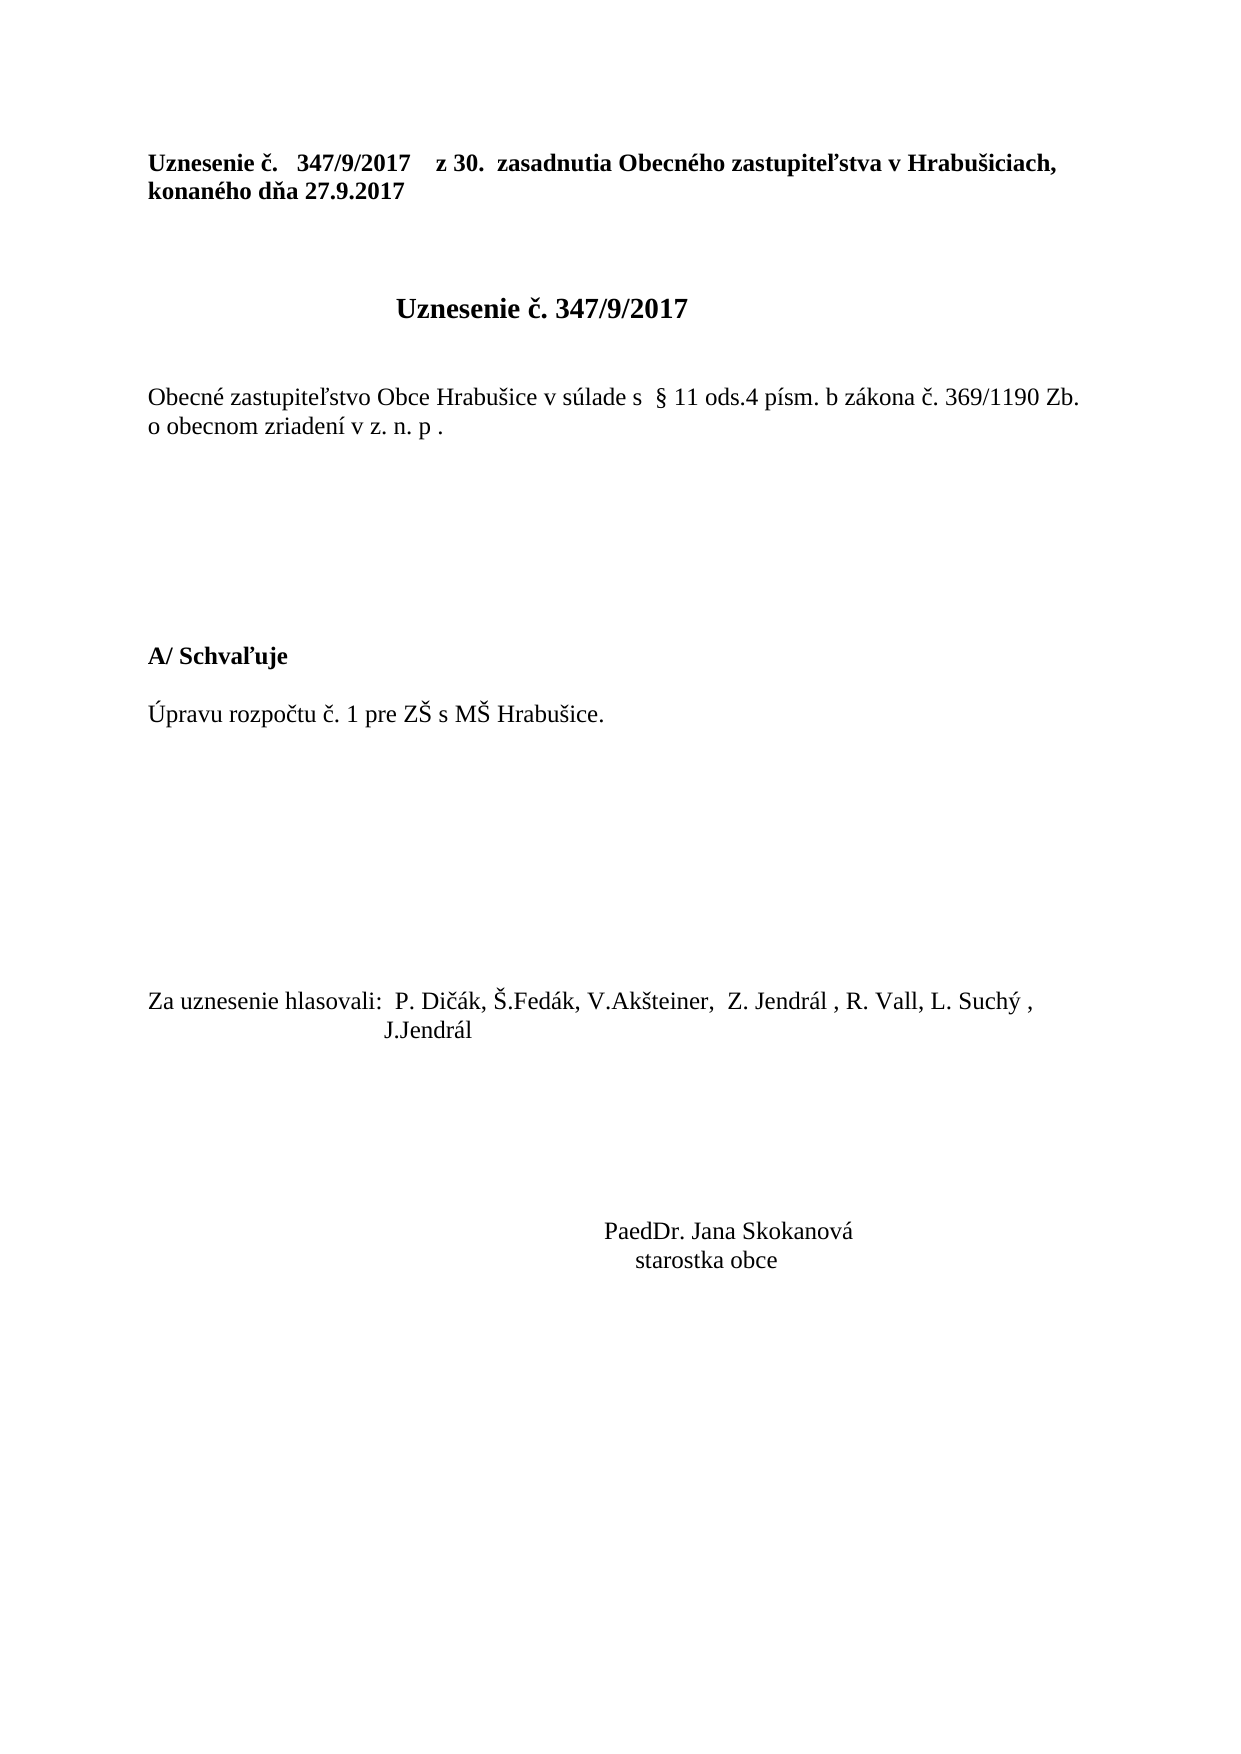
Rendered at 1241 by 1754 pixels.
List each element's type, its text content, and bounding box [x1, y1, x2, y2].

text Uznesenie č. 347/9/2017 [148, 291, 1093, 325]
text Za uznesenie hlasovali: P. Dičák, Š.Fedák, V.Akšteiner, Z. Jendrál , R. Vall, L. Suchý , J.Jendrál [148, 986, 1093, 1044]
text Uznesenie č. 347/9/2017 z 30. zasadnutia Obecného zastupiteľstva v Hrabušiciach, konaného dňa 27.9.2017 [148, 148, 1093, 205]
text Úpravu rozpočtu č. 1 pre ZŠ s MŠ Hrabušice. [148, 699, 1093, 727]
text starostka obce [148, 1245, 1093, 1274]
text PaedDr. Jana Skokanová [148, 1216, 1093, 1245]
text Obecné zastupiteľstvo Obce Hrabušice v súlade s § 11 ods.4 písm. b zákona č. 369/1190 Zb. o obecnom zriadení v z. n. p . [148, 382, 1093, 440]
text A/ Schvaľuje [148, 641, 1093, 670]
